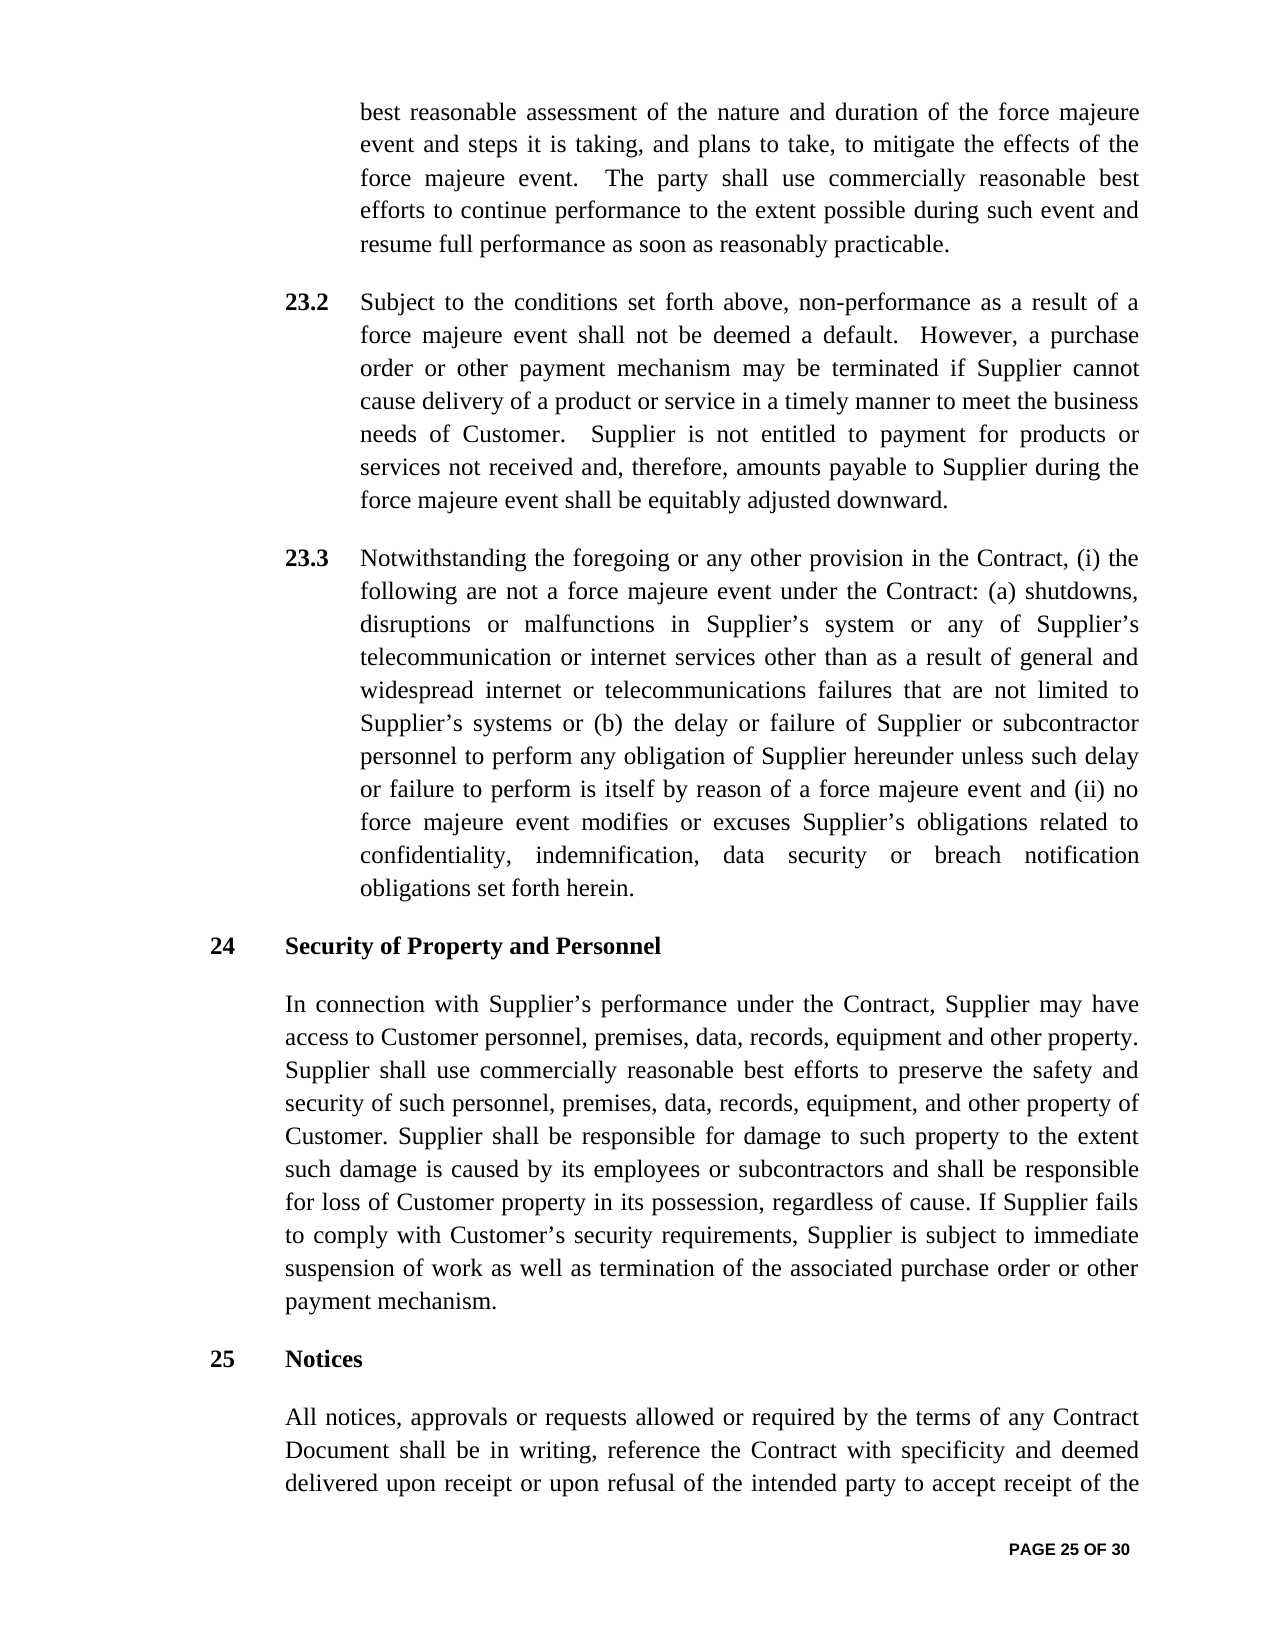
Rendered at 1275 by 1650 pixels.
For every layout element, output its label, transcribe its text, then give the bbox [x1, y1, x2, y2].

list Subject to the conditions set forth above, non-performance as a result of a force majeure event shall not be deemed a default. However, a purchase order or other payment mechanism may be terminated if Supplier cannot cause delivery of a product or service in a timely manner to meet the business needs of Customer. Supplier is not entitled to payment for products or services not received and, therefore, amounts payable to Supplier during the force majeure event shall be equitably adjusted downward. [285, 287, 1140, 513]
list Notices [210, 1344, 1140, 1373]
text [285, 1402, 1140, 1497]
list Security of Property and Personnel [210, 931, 1140, 960]
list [285, 97, 1140, 257]
list Notwithstanding the foregoing or any other provision in the Contract, (i) the following are not a force majeure event under the Contract: (a) shutdowns, disruptions or malfunctions in Supplier’s system or any of Supplier’s telecommunication or internet services other than as a result of general and widespread internet or telecommunications failures that are not limited to Supplier’s systems or (b) the delay or failure of Supplier or subcontractor personnel to perform any obligation of Supplier hereunder unless such delay or failure to perform is itself by reason of a force majeure event and (ii) no force majeure event modifies or excuses Supplier’s obligations related to confidentiality, indemnification, data security or breach notification obligations set forth herein. [285, 543, 1140, 902]
text In connection with Supplier’s performance under the Contract, Supplier may have access to Customer personnel, premises, data, records, equipment and other property. Supplier shall use commercially reasonable best efforts to preserve the safety and security of such personnel, premises, data, records, equipment, and other property of Customer. Supplier shall be responsible for damage to such property to the extent such damage is caused by its employees or subcontractors and shall be responsible for loss of Customer property in its possession, regardless of cause. If Supplier fails to comply with Customer’s security requirements, Supplier is subject to immediate suspension of work as well as termination of the associated purchase order or other payment mechanism. [285, 989, 1140, 1315]
